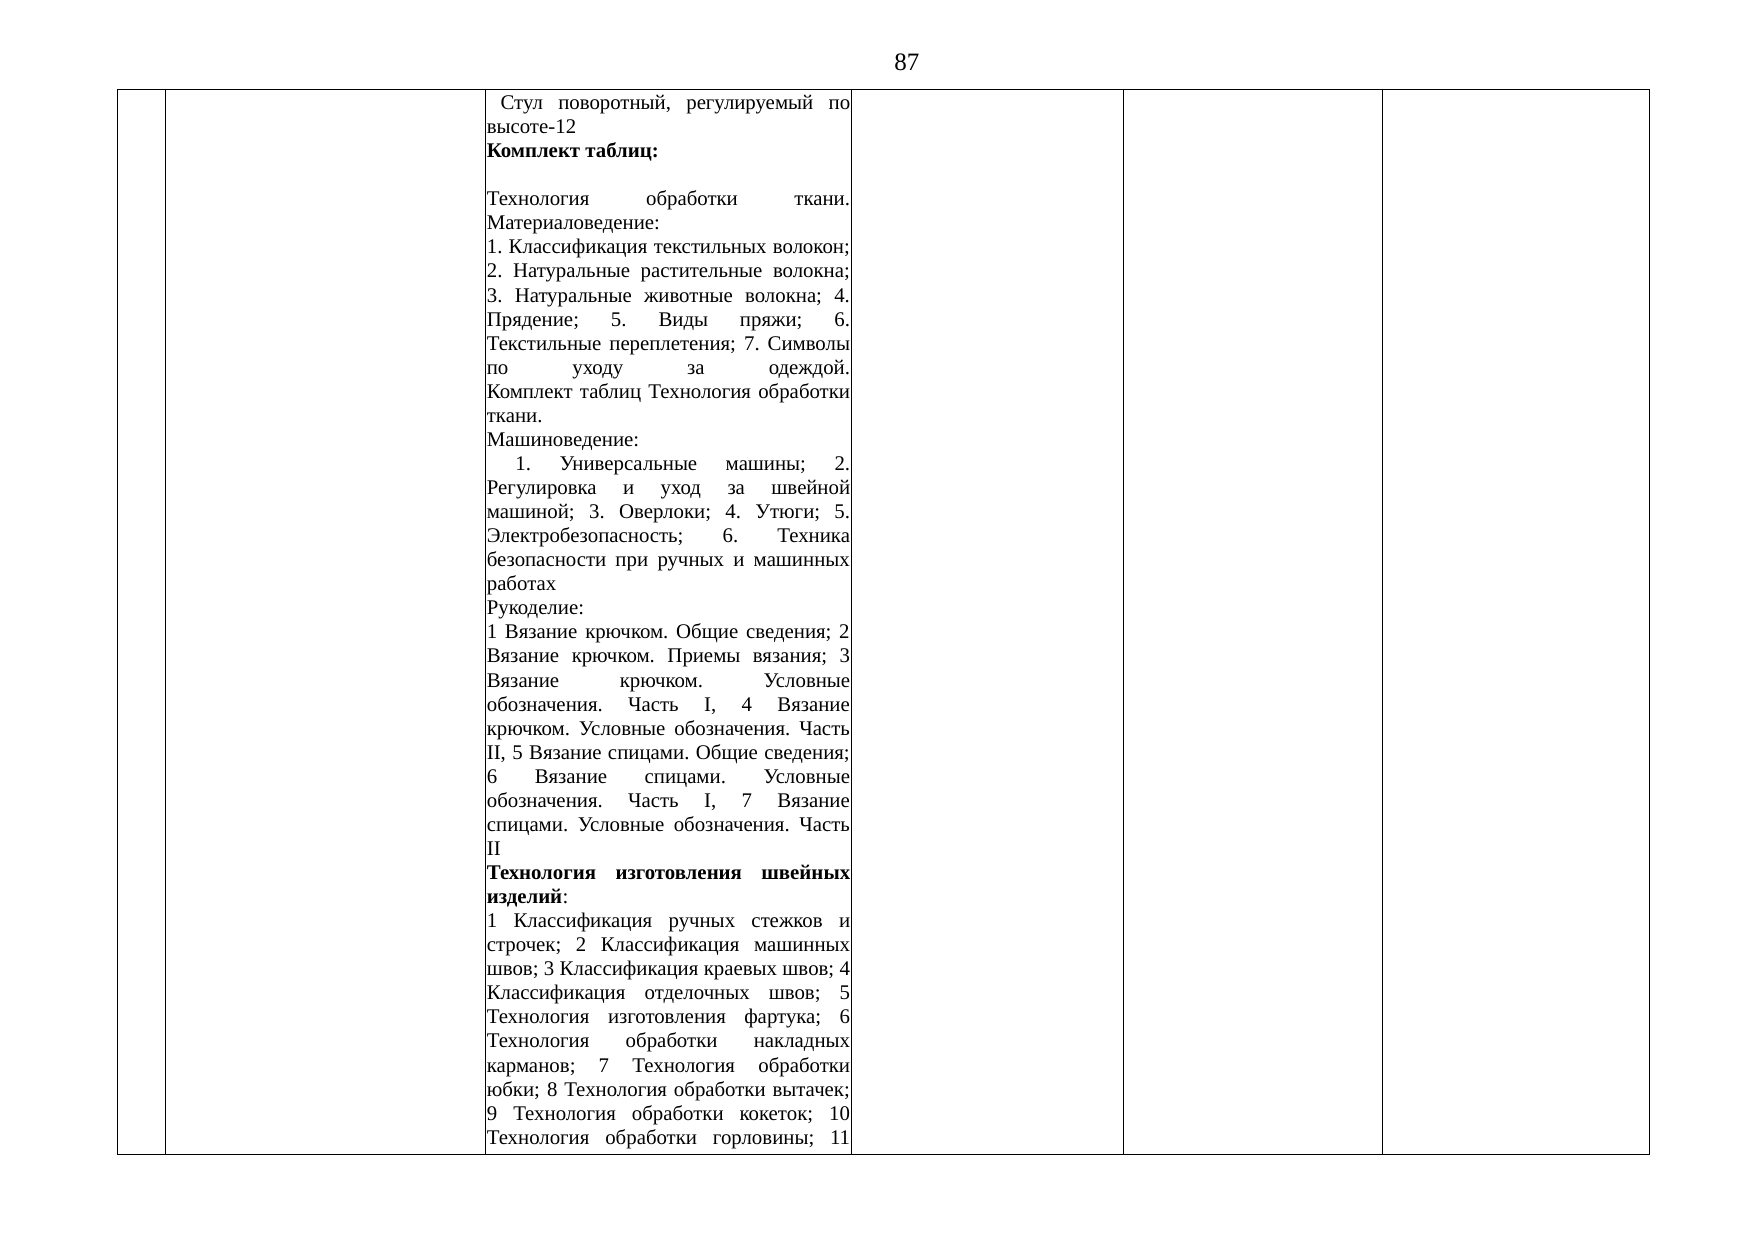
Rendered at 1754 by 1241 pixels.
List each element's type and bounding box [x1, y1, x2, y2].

table_cell [852, 90, 1123, 1153]
table_cell [1383, 90, 1649, 1153]
table_cell [1124, 90, 1382, 1153]
table_cell [166, 90, 485, 1153]
table_cell [118, 90, 165, 1153]
table_cell [486, 90, 851, 1153]
